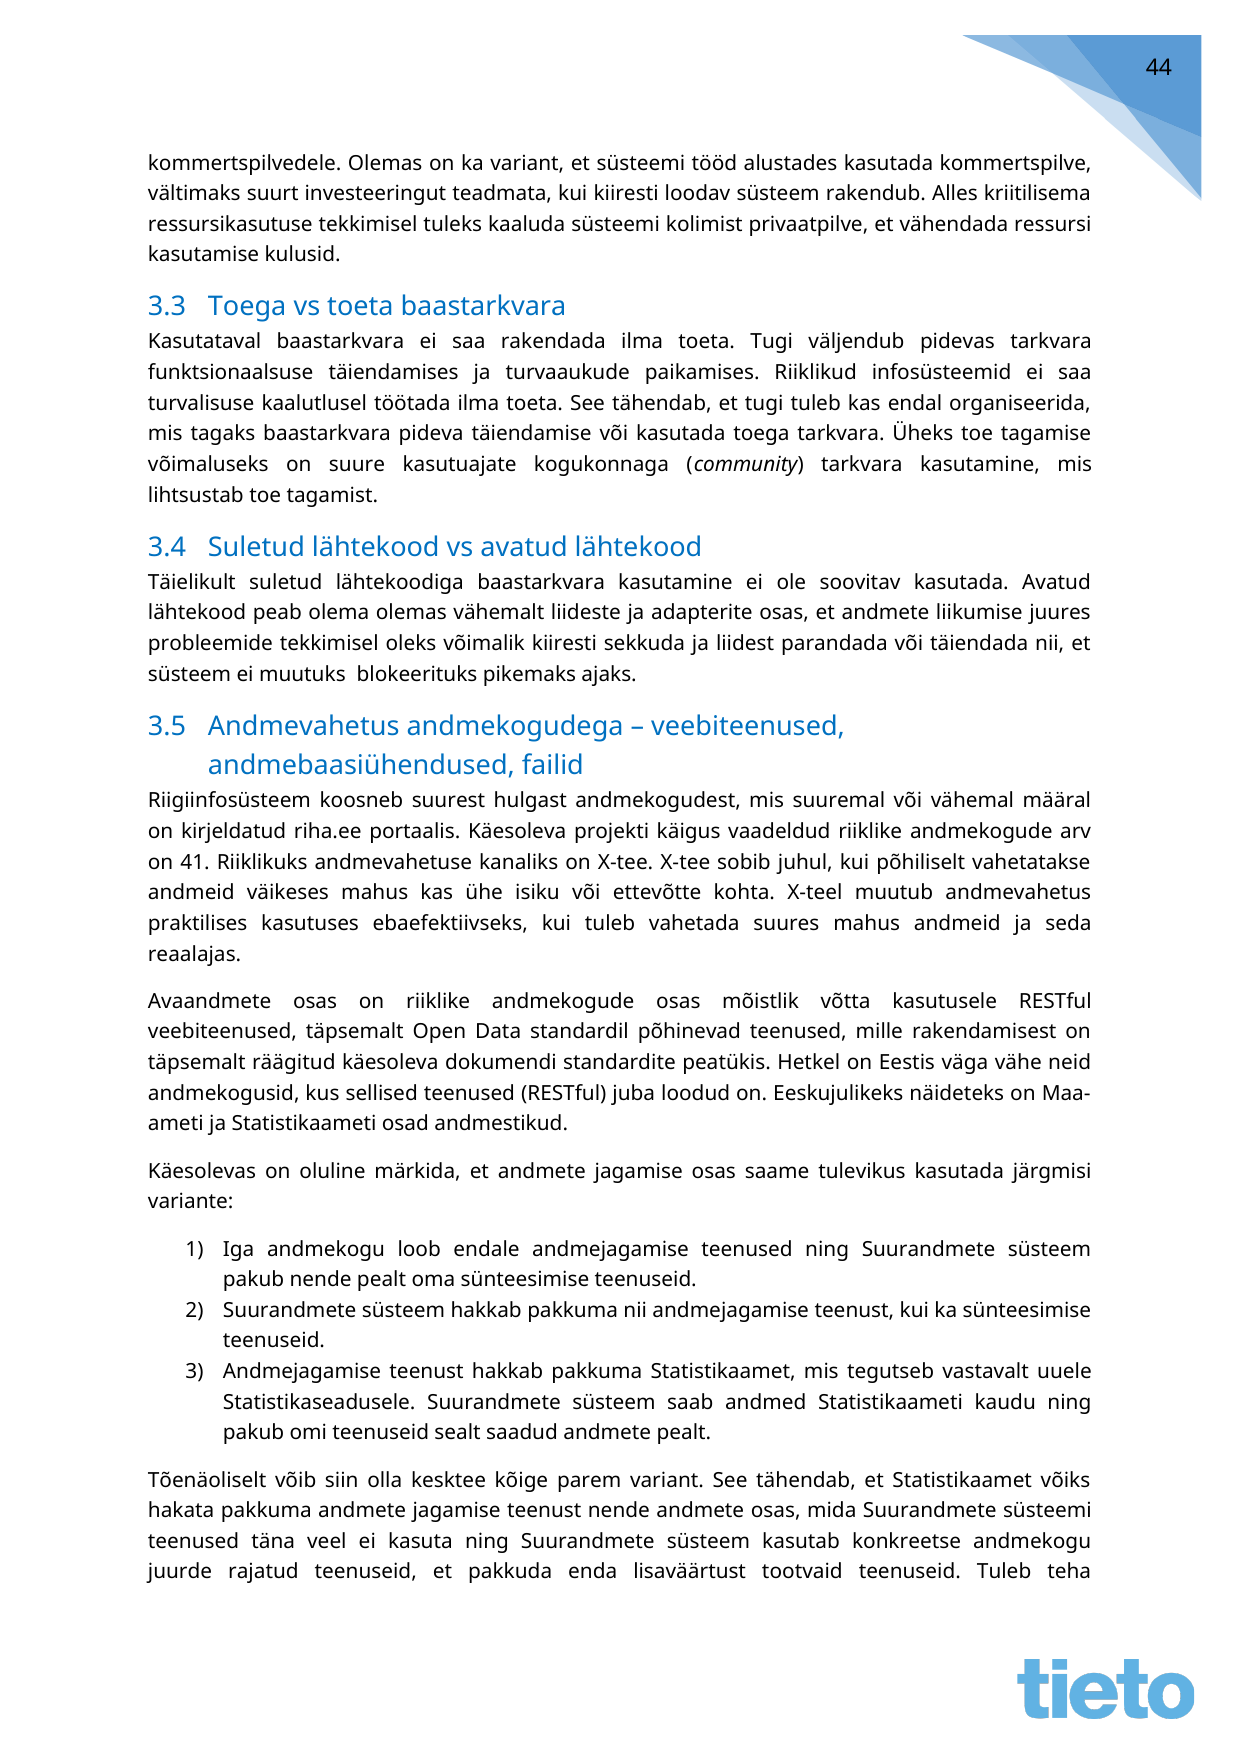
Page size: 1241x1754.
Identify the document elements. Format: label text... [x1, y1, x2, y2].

subtitle Suletud lähtekood vs avatud lähtekood [148, 527, 1092, 564]
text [148, 148, 1092, 268]
picture [1017, 1659, 1195, 1719]
list Iga andmekogu loob endale andmejagamise teenused ning Suurandmete süsteem pakub nende pealt oma sünteesimise teenuseid. [185, 1234, 1092, 1293]
text Täielikult suletud lähtekoodiga baastarkvara kasutamine ei ole soovitav kasutada. Avatud lähtekood peab olema olemas vähemalt liideste ja adapterite osas, et andmete liikumise juures probleemide tekkimisel oleks võimalik kiiresti sekkuda ja liidest parandada või täiendada nii, et süsteem ei muutuks blokeerituks pikemaks ajaks. [148, 567, 1092, 687]
list Andmejagamise teenust hakkab pakkuma Statistikaamet, mis tegutseb vastavalt uuele Statistikaseadusele. Suurandmete süsteem saab andmed Statistikaameti kaudu ning pakub omi teenuseid sealt saadud andmete pealt. [185, 1356, 1092, 1446]
text Kasutataval baastarkvara ei saa rakendada ilma toeta. Tugi väljendub pidevas tarkvara funktsionaalsuse täiendamises ja turvaaukude paikamises. Riiklikud infosüsteemid ei saa turvalisuse kaalutlusel töötada ilma toeta. See tähendab, et tugi tuleb kas endal organiseerida, mis tagaks baastarkvara pideva täiendamise või kasutada toega tarkvara. Üheks toe tagamise võimaluseks on suure kasutuajate kogukonnaga (community) tarkvara kasutamine, mis lihtsustab toe tagamist. [148, 327, 1092, 508]
text Käesolevas on oluline märkida, et andmete jagamise osas saame tulevikus kasutada järgmisi variante: [148, 1156, 1092, 1215]
picture [962, 35, 1202, 201]
subtitle Toega vs toeta baastarkvara [148, 287, 1092, 324]
subtitle Andmevahetus andmekogudega – veebiteenused, andmebaasiühendused, failid [148, 706, 1092, 783]
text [148, 1465, 1092, 1585]
text Avaandmete osas on riiklike andmekogude osas mõistlik võtta kasutusele RESTful veebiteenused, täpsemalt Open Data standardil põhinevad teenused, mille rakendamisest on täpsemalt räägitud käesoleva dokumendi standardite peatükis. Hetkel on Eestis väga vähe neid andmekogusid, kus sellised teenused (RESTful) juba loodud on. Eeskujulikeks näideteks on Maa-ameti ja Statistikaameti osad andmestikud. [148, 986, 1092, 1137]
text Riigiinfosüsteem koosneb suurest hulgast andmekogudest, mis suuremal või vähemal määral on kirjeldatud riha.ee portaalis. Käesoleva projekti käigus vaadeldud riiklike andmekogude arv on 41. Riiklikuks andmevahetuse kanaliks on X-tee. X-tee sobib juhul, kui põhiliselt vahetatakse andmeid väikeses mahus kas ühe isiku või ettevõtte kohta. X-teel muutub andmevahetus praktilises kasutuses ebaefektiivseks, kui tuleb vahetada suures mahus andmeid ja seda reaalajas. [148, 786, 1092, 967]
list Suurandmete süsteem hakkab pakkuma nii andmejagamise teenust, kui ka sünteesimise teenuseid. [185, 1295, 1092, 1354]
